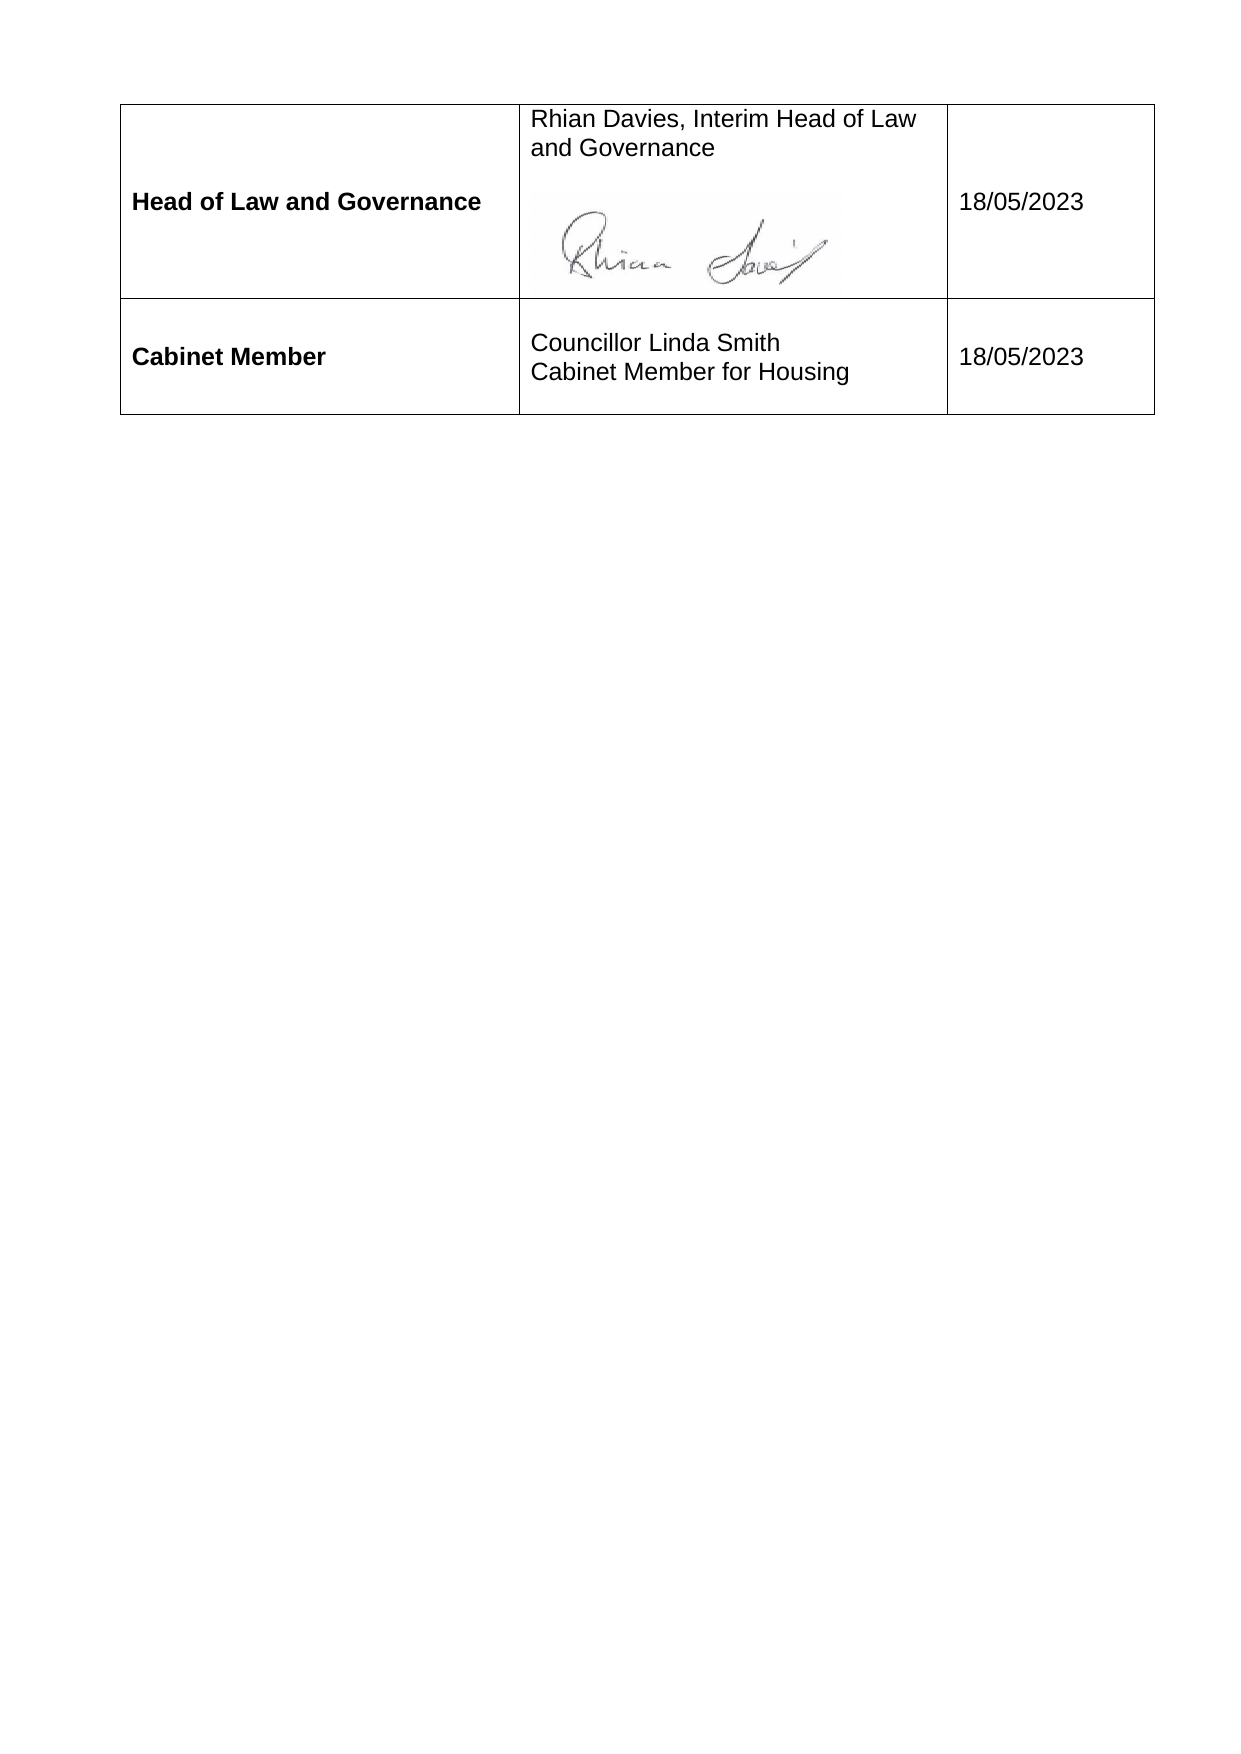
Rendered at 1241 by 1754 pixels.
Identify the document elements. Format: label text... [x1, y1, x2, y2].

table_cell Cabinet Member [121, 299, 519, 414]
table_cell Councillor Linda Smith Cabinet Member for Housing [520, 299, 947, 414]
table_cell Head of Law and Governance [121, 105, 519, 298]
table_cell Rhian Davies, Interim Head of Law and Governance [520, 105, 947, 298]
table_cell 18/05/2023 [948, 299, 1154, 414]
table_cell 18/05/2023 [948, 105, 1154, 298]
